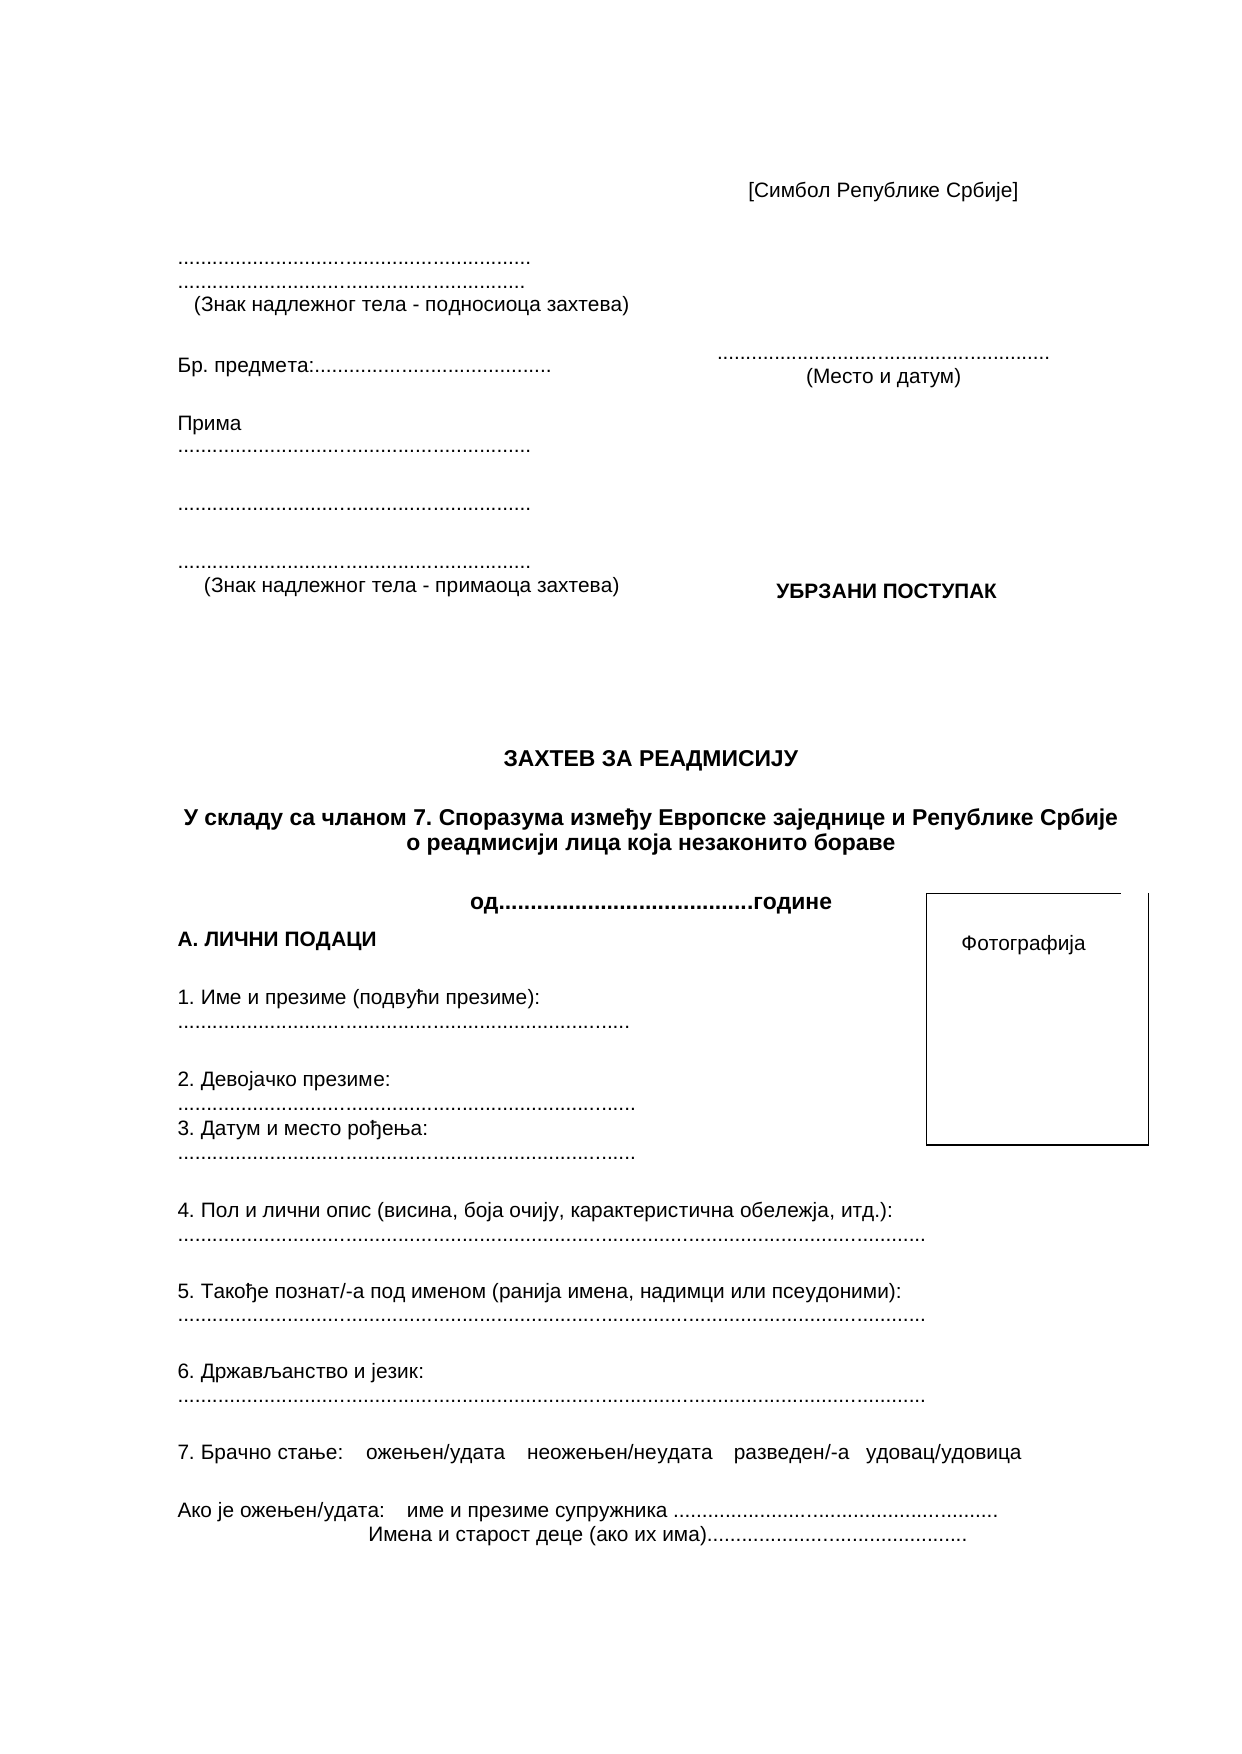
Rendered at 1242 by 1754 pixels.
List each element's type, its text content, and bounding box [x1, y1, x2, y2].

text 5. Такође познат/-а под именом (ранија имена, надимци или псеудоними): [177, 1279, 924, 1303]
text ................................................................................................................................. [177, 1383, 929, 1406]
text ............................................................ [177, 268, 1129, 292]
text (Знак надлежног тела - подносиоца захтева) [194, 292, 1129, 315]
text Ако је ожењен/удата: име и презиме супружника ........................................................ [177, 1498, 1129, 1522]
text .............................................................................. [177, 1009, 924, 1033]
text ............................................................................... [177, 1140, 924, 1164]
text Бр. предмета:......................................... [177, 353, 617, 377]
text [Симбол Републике Србије] [748, 178, 1129, 201]
text ............................................................. [177, 548, 617, 572]
text 1. Име и презиме (подвући презиме): [177, 985, 924, 1009]
text 2. Девојачко презиме: [177, 1066, 924, 1090]
text 6. Држављанство и језик: [177, 1359, 924, 1383]
text ............................................................. [177, 244, 1129, 268]
text 4. Пол и лични опис (висина, боја очију, карактеристична обележја, итд.): [177, 1197, 924, 1221]
text ............................................................................... [177, 1090, 924, 1114]
text УБРЗАНИ ПОСТУПАК [772, 579, 1001, 602]
text Имена и старост деце (ако их има)............................................. [368, 1522, 1129, 1546]
text .......................................................... (Место и датум) [713, 340, 1054, 388]
text од........................................године [465, 888, 837, 913]
text У складу са чланом 7. Споразума између Европске заједнице и Републике Србије о реадмисији лица која незаконито бораве [181, 806, 1121, 856]
text Прима [177, 411, 617, 434]
text (Знак надлежног тела - примаоца захтева) [204, 572, 623, 596]
text ............................................................. [177, 434, 617, 457]
text ................................................................................................................................. [177, 1221, 929, 1245]
text ................................................................................................................................. [177, 1303, 929, 1326]
text Фотографија [961, 931, 1129, 955]
text 3. Датум и место рођења: [177, 1116, 924, 1140]
text ............................................................. [177, 491, 617, 515]
text А. ЛИЧНИ ПОДАЦИ [177, 927, 924, 951]
text 7. Брачно стање: ожењен/удата неожењен/неудата разведен/-а удовац/удовица [177, 1440, 1129, 1464]
text ЗАХТЕВ ЗА РЕАДМИСИЈУ [498, 745, 803, 771]
